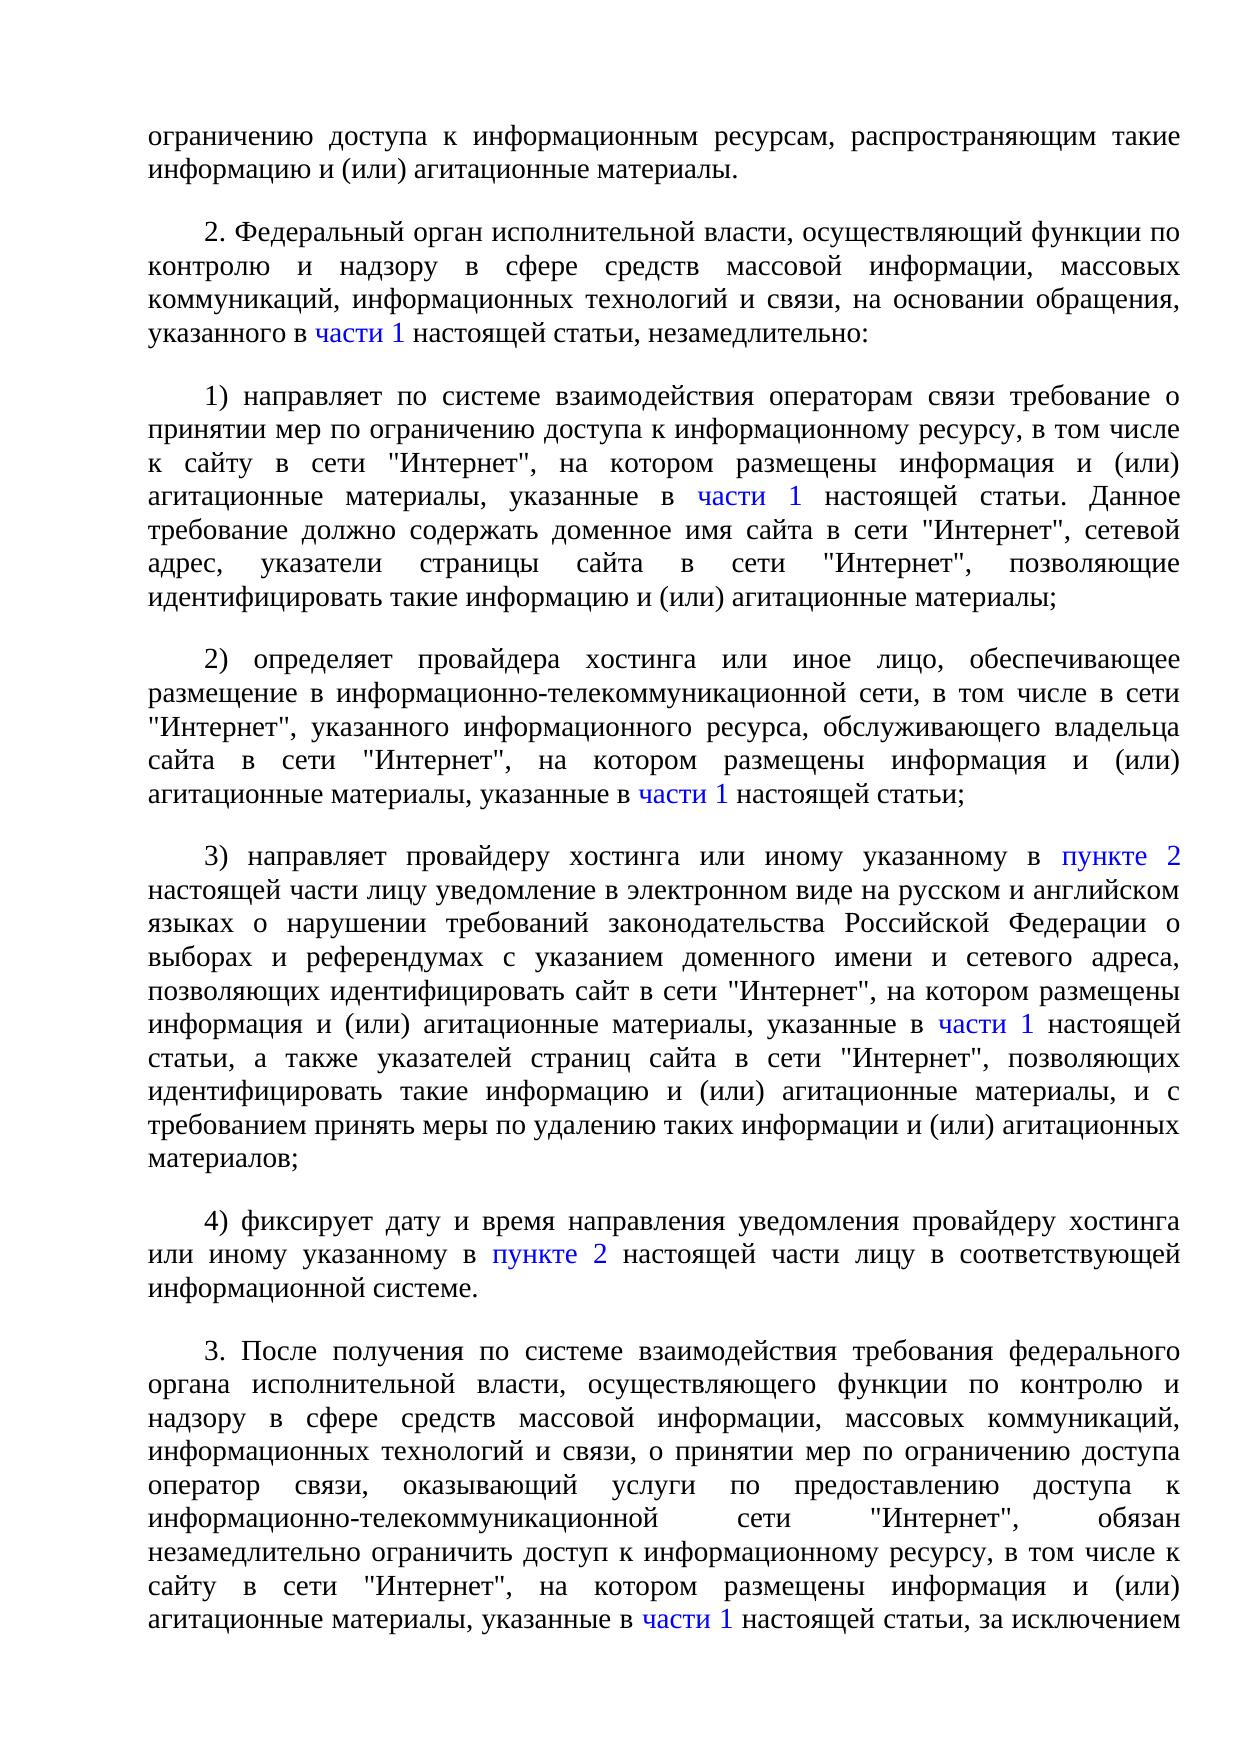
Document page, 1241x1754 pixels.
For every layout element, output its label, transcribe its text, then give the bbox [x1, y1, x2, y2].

text 2. Федеральный орган исполнительной власти, осуществляющий функции по контролю и надзору в сфере средств массовой информации, массовых коммуникаций, информационных технологий и связи, на основании обращения, указанного в части 1 настоящей статьи, незамедлительно: [148, 214, 1181, 348]
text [148, 1333, 1181, 1635]
text 4) фиксирует дату и время направления уведомления провайдеру хостинга или иному указанному в пункте 2 настоящей части лицу в соответствующей информационной системе. [148, 1203, 1181, 1304]
text 2) определяет провайдера хостинга или иное лицо, обеспечивающее размещение в информационно-телекоммуникационной сети, в том числе в сети "Интернет", указанного информационного ресурса, обслуживающего владельца сайта в сети "Интернет", на котором размещены информация и (или) агитационные материалы, указанные в части 1 настоящей статьи; [148, 642, 1181, 809]
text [148, 118, 1181, 185]
text 1) направляет по системе взаимодействия операторам связи требование о принятии мер по ограничению доступа к информационному ресурсу, в том числе к сайту в сети "Интернет", на котором размещены информация и (или) агитационные материалы, указанные в части 1 настоящей статьи. Данное требование должно содержать доменное имя сайта в сети "Интернет", сетевой адрес, указатели страницы сайта в сети "Интернет", позволяющие идентифицировать такие информацию и (или) агитационные материалы; [148, 378, 1181, 612]
text 3) направляет провайдеру хостинга или иному указанному в пункте 2 настоящей части лицу уведомление в электронном виде на русском и английском языках о нарушении требований законодательства Российской Федерации о выборах и референдумах с указанием доменного имени и сетевого адреса, позволяющих идентифицировать сайт в сети "Интернет", на котором размещены информация и (или) агитационные материалы, указанные в части 1 настоящей статьи, а также указателей страниц сайта в сети "Интернет", позволяющих идентифицировать такие информацию и (или) агитационные материалы, и с требованием принять меры по удалению таких информации и (или) агитационных материалов; [148, 838, 1181, 1174]
